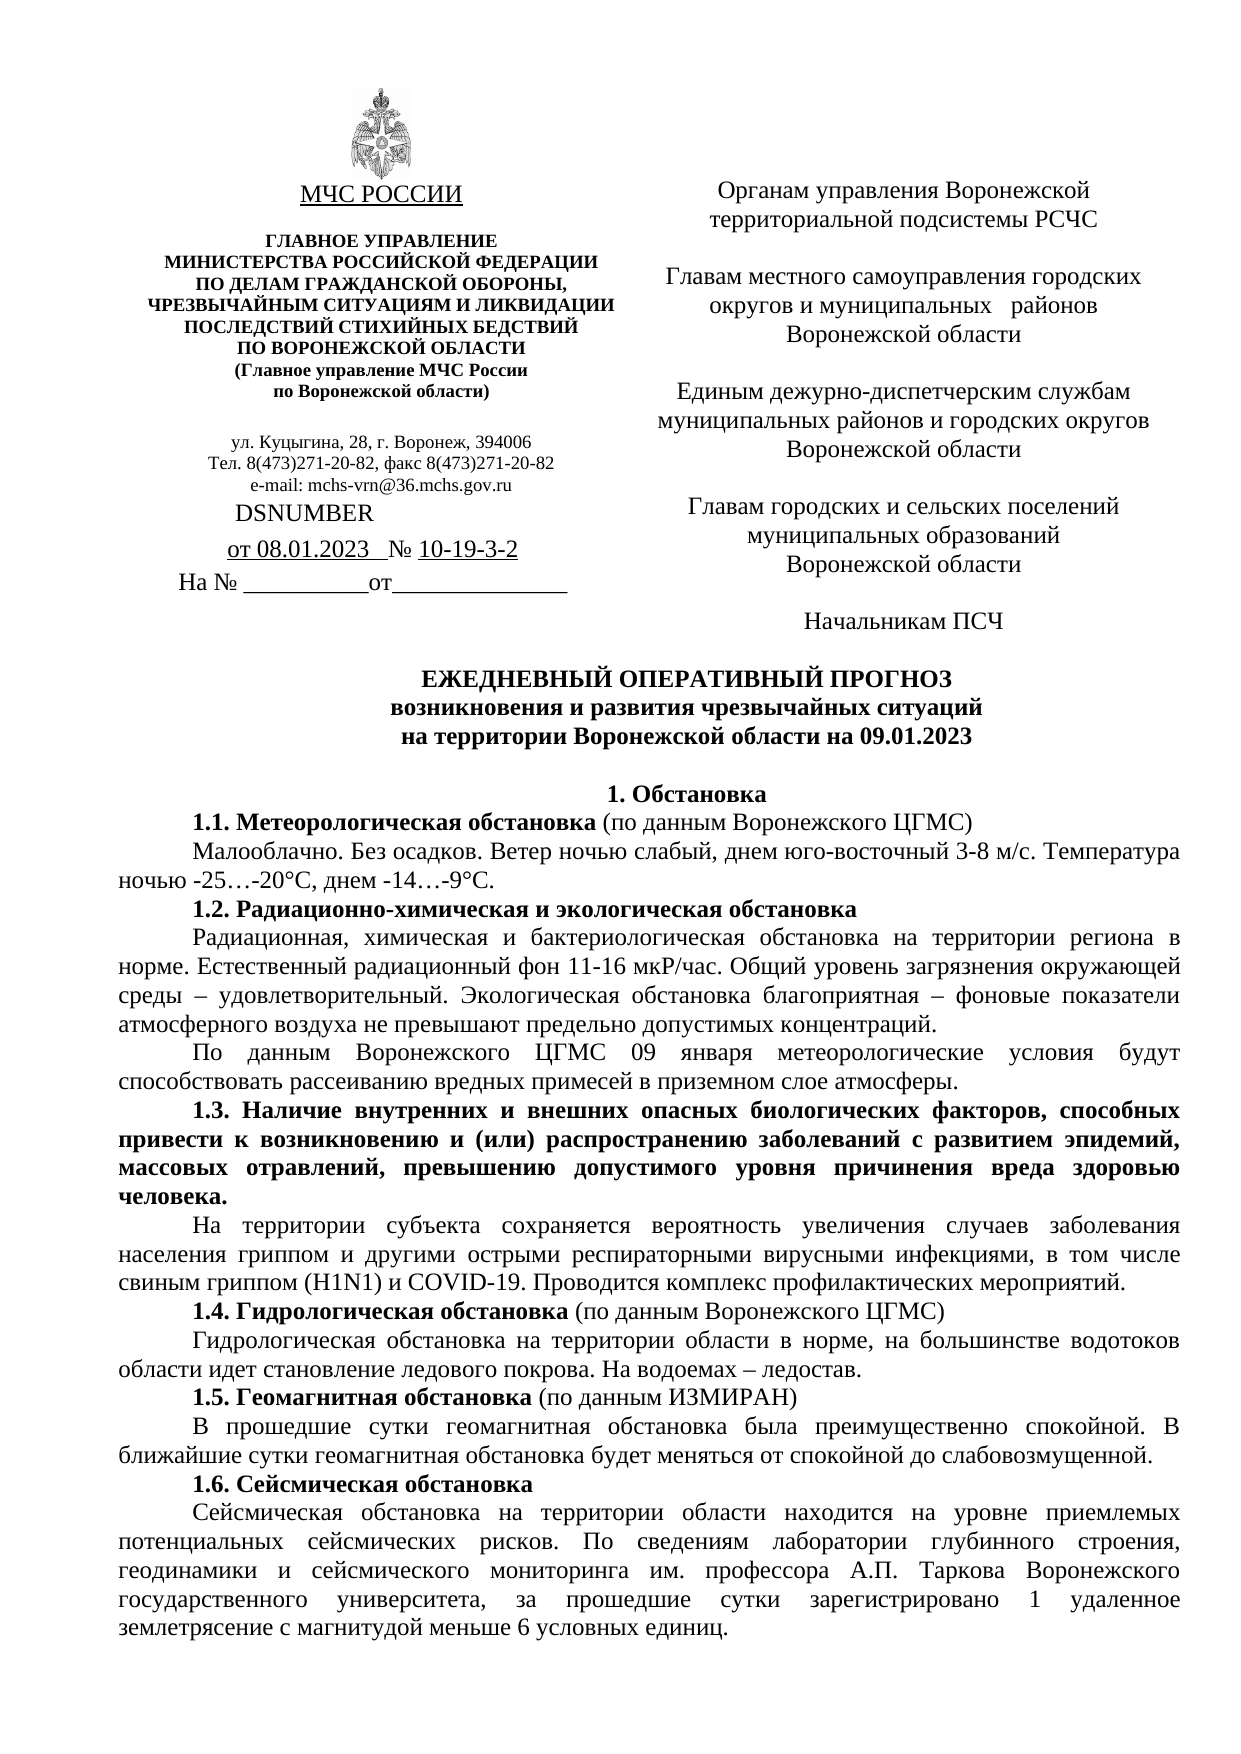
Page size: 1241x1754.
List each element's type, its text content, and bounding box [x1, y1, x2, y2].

text На территории субъекта сохраняется вероятность увеличения случаев заболевания населения гриппом и другими острыми респираторными вирусными инфекциями, в том числе свиным гриппом (H1N1) и COVID-19. Проводится комплекс профилактических мероприятий. [118, 1210, 1181, 1296]
text 1.3. Наличие внутренних и внешних опасных биологических факторов, способных привести к возникновению и (или) распространению заболеваний с развитием эпидемий, массовых отравлений, превышению допустимого уровня причинения вреда здоровью человека. [118, 1095, 1181, 1210]
text 1.4. Гидрологическая обстановка (по данным Воронежского ЦГМС) [118, 1296, 1181, 1325]
text Малооблачно. Без осадков. Ветер ночью слабый, днем юго-восточный 3-8 м/с. Температура ночью -25…-20°С, днем -14…-9°С. [118, 836, 1181, 894]
text По данным Воронежского ЦГМС 09 января метеорологические условия будут способствовать рассеиванию вредных примесей в приземном слое атмосферы. [118, 1037, 1181, 1095]
table_header МЧС РОССИИ ГЛАВНОЕ УПРАВЛЕНИЕ МИНИСТЕРСТВА РОССИЙСКОЙ ФЕДЕРАЦИИ ПО ДЕЛАМ ГРАЖДАНСКОЙ ОБОРОНЫ, ЧРЕЗВЫЧАЙНЫМ СИТУАЦИЯМ И ЛИКВИДАЦИИ ПОСЛЕДСТВИЙ СТИХИЙНЫХ БЕДСТВИЙ ПО ВОРОНЕЖСКОЙ ОБЛАСТИ (Главное управление МЧС России по Воронежской области) ул. Куцыгина, 28, г. Воронеж, 394006 Тел. 8(473)271-20-82, факс 8(473)271-20-82 e-mail: mchs-vrn@36.mchs.gov.ru от 08.01.2023 № 10-19-3-2 На № __________от______________ [107, 89, 638, 635]
list ЕЖЕДНЕВНЫЙ ОПЕРАТИВНЫЙ ПРОГНОЗ [118, 664, 1181, 692]
text возникновения и развития чрезвычайных ситуаций [118, 692, 1181, 721]
text Сейсмическая обстановка на территории области находится на уровне приемлемых потенциальных сейсмических рисков. По сведениям лаборатории глубинного строения, геодинамики и сейсмического мониторинга им. профессора А.П. Таркова Воронежского государственного университета, за прошедшие сутки зарегистрировано 1 удаленное землетрясение с магнитудой меньше 6 условных единиц. [118, 1497, 1181, 1641]
text 1.6. Сейсмическая обстановка [118, 1469, 1181, 1497]
text Радиационная, химическая и бактериологическая обстановка на территории региона в норме. Естественный радиационный фон 11-16 мкР/час. Общий уровень загрязнения окружающей среды – удовлетворительный. Экологическая обстановка благоприятная – фоновые показатели атмосферного воздуха не превышают предельно допустимых концентраций. [118, 922, 1181, 1037]
text В прошедшие сутки геомагнитная обстановка была преимущественно спокойной. В ближайшие сутки геомагнитная обстановка будет меняться от спокойной до слабовозмущенной. [118, 1411, 1181, 1469]
text 1. Обстановка [118, 779, 1181, 807]
list Гидрологическая обстановка на территории области в норме, на большинстве водотоков области идет становление ледового покрова. На водоемах – ледостав. [118, 1325, 1181, 1382]
text 1.2. Радиационно-химическая и экологическая обстановка [118, 894, 1181, 922]
list 1.5. Геомагнитная обстановка (по данным ИЗМИРАН) [118, 1382, 1181, 1411]
text 1.1. Метеорологическая обстановка (по данным Воронежского ЦГМС) [118, 807, 1181, 836]
text на территории Воронежской области на 09.01.2023 [118, 721, 1181, 750]
table_header Органам управления Воронежской территориальной подсистемы РСЧС Главам местного самоуправления городских округов и муниципальных районов Воронежской области Единым дежурно-диспетчерским службам муниципальных районов и городских округов Воронежской области Главам городских и сельских поселений муниципальных образований Воронежской области Начальникам ПСЧ [638, 89, 1169, 635]
